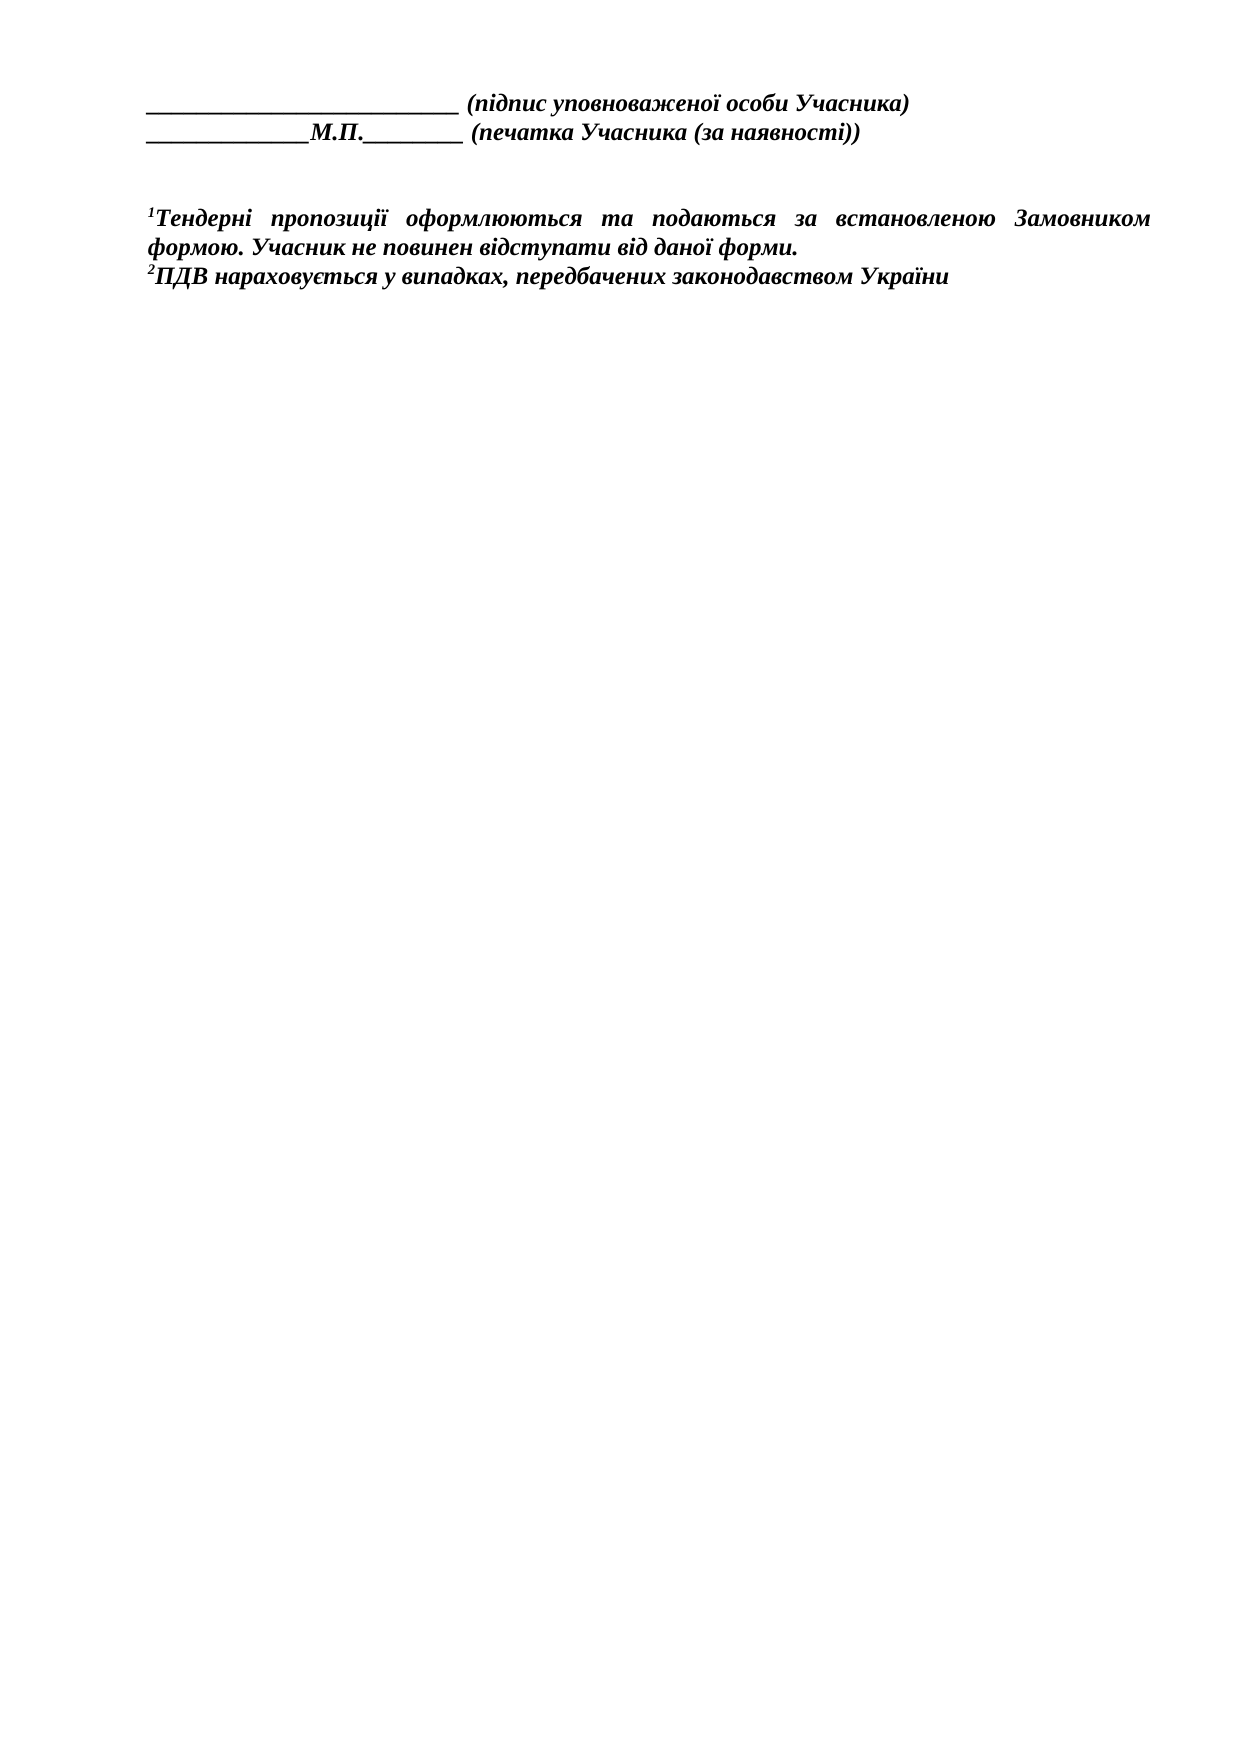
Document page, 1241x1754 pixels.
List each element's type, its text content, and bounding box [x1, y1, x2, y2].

text _____________М.П.________ (печатка Учасника (за наявності)) [148, 117, 1152, 146]
text 1Тендерні пропозиції оформлюються та подаються за встановленою Замовником формою. Учасник не повинен відступати від даної форми. [148, 203, 1152, 261]
text _________________________ (підпис уповноваженої особи Учасника) [148, 88, 1152, 117]
text 2ПДВ нараховується у випадках, передбачених законодавством України [148, 261, 1152, 290]
